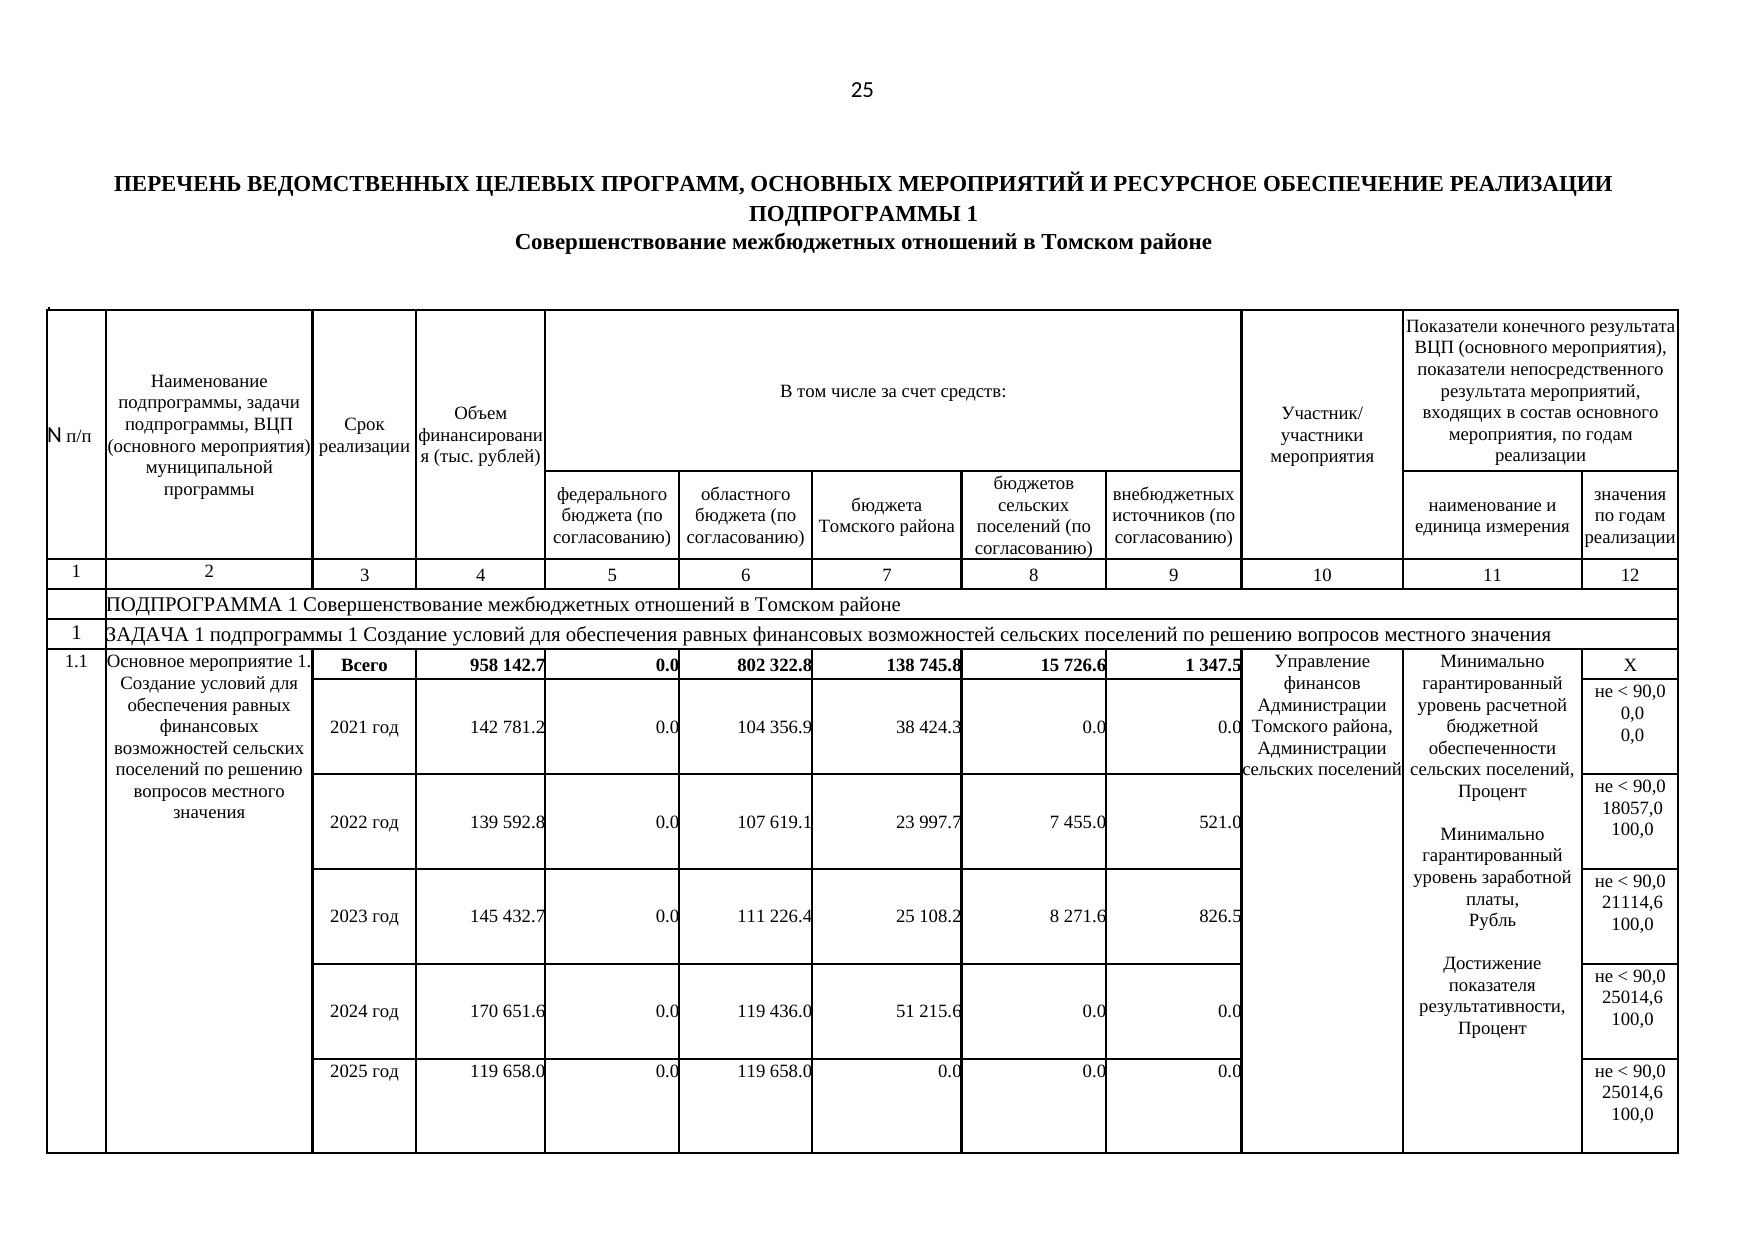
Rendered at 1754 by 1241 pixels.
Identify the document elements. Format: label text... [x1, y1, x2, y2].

table_cell 0.0 [546, 870, 678, 963]
table_cell значения по годам реализации [1583, 472, 1677, 558]
table_cell Наименование подпрограммы, задачи подпрограммы, ВЦП (основного мероприятия) муниципальной программы [107, 311, 311, 558]
table_cell 1 347.5 [1107, 650, 1240, 678]
table_cell 6 [680, 560, 811, 588]
table_cell 119 658.0 [417, 1060, 544, 1152]
table_cell 5 [546, 560, 678, 588]
table_cell 0.0 [546, 650, 678, 678]
table_cell 11 [1404, 560, 1581, 588]
table_cell 802 322.8 [680, 650, 811, 678]
table_cell 138 745.8 [813, 650, 960, 678]
table_cell 0.0 [963, 680, 1105, 773]
table_cell Управление финансов Администрации Томского района, Администрации сельских поселений [1243, 650, 1402, 1152]
table_cell 142 781.2 [417, 680, 544, 773]
table_cell 139 592.8 [417, 775, 544, 868]
table_cell 1 [48, 560, 105, 588]
table_cell 4 [417, 560, 544, 588]
table_cell 119 658.0 [680, 1060, 811, 1152]
table_cell 3 [314, 560, 415, 588]
table_cell не < 90,0 21114,6 100,0 [1583, 870, 1677, 963]
table_cell не < 90,0 0,0 0,0 [1583, 680, 1677, 773]
table_cell 12 [1583, 560, 1677, 588]
table_cell 1 [48, 620, 105, 648]
table_cell Срок реализации [314, 311, 415, 558]
table_cell [48, 590, 105, 618]
table_cell наименование и единица измерения [1404, 472, 1581, 558]
table_header ПЕРЕЧЕНЬ ВЕДОМСТВЕННЫХ ЦЕЛЕВЫХ ПРОГРАММ, ОСНОВНЫХ МЕРОПРИЯТИЙ И РЕСУРСНОЕ ОБЕСПЕЧЕНИЕ РЕАЛИЗАЦИИ [48, 168, 1679, 198]
table_cell В том числе за счет средств: [546, 311, 1240, 470]
table_cell 170 651.6 [417, 965, 544, 1057]
table_cell Участник/участники мероприятия [1243, 311, 1402, 558]
table_cell 0.0 [963, 1060, 1105, 1152]
table_cell 15 726.6 [963, 650, 1105, 678]
table_cell 958 142.7 [417, 650, 544, 678]
table_cell 0.0 [546, 965, 678, 1057]
table_cell 7 455.0 [963, 775, 1105, 868]
table_cell N п/п [48, 311, 105, 558]
table_cell 826.5 [1107, 870, 1240, 963]
table_cell 0.0 [963, 965, 1105, 1057]
table_cell ПОДПРОГРАММА 1 Совершенствование межбюджетных отношений в Томском районе [107, 590, 1677, 618]
table_cell 145 432.7 [417, 870, 544, 963]
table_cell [1583, 1060, 1677, 1152]
table_cell бюджетов сельских поселений (по согласованию) [963, 472, 1105, 558]
table_cell областного бюджета (по согласованию) [680, 472, 811, 558]
table_cell 2025 год [314, 1060, 415, 1152]
table_cell 2021 год [314, 680, 415, 773]
table_cell не < 90,0 18057,0 100,0 [1583, 775, 1677, 868]
table_cell 10 [1243, 560, 1402, 588]
table_cell 2023 год [314, 870, 415, 963]
table_cell 521.0 [1107, 775, 1240, 868]
table_cell Основное мероприятие 1. Создание условий для обеспечения равных финансовых возможностей сельских поселений по решению вопросов местного значения [107, 650, 311, 1152]
table_cell 25 108.2 [813, 870, 960, 963]
table_cell 0.0 [546, 680, 678, 773]
table_cell 23 997.7 [813, 775, 960, 868]
table_cell 119 436.0 [680, 965, 811, 1057]
table_cell 38 424.3 [813, 680, 960, 773]
table_cell 2024 год [314, 965, 415, 1057]
table_cell 111 226.4 [680, 870, 811, 963]
table_cell 8 271.6 [963, 870, 1105, 963]
table_cell ЗАДАЧА 1 подпрограммы 1 Создание условий для обеспечения равных финансовых возможностей сельских поселений по решению вопросов местного значения [107, 620, 1677, 648]
table_cell 0.0 [813, 1060, 960, 1152]
table_cell Всего [314, 650, 415, 678]
table_cell 1.1 [48, 650, 105, 1152]
table_cell Минимально гарантированный уровень расчетной бюджетной обеспеченности сельских поселений, Процент Минимально гарантированный уровень заработной платы, Рубль Достижение показателя результативности, Процент [1404, 650, 1581, 1152]
table_cell 0.0 [1107, 965, 1240, 1057]
table_cell 107 619.1 [680, 775, 811, 868]
table_cell 7 [813, 560, 960, 588]
table_cell 0.0 [546, 1060, 678, 1152]
table_cell 104 356.9 [680, 680, 811, 773]
table_cell Совершенствование межбюджетных отношений в Томском районе [48, 228, 1679, 309]
table_cell 0.0 [546, 775, 678, 868]
table_cell 2 [107, 560, 311, 588]
table_cell 9 [1107, 560, 1240, 588]
table_cell Показатели конечного результата ВЦП (основного мероприятия), показатели непосредственного результата мероприятий, входящих в состав основного мероприятия, по годам реализации [1404, 311, 1677, 470]
table_cell 2022 год [314, 775, 415, 868]
table_cell 0.0 [1107, 1060, 1240, 1152]
table_cell федерального бюджета (по согласованию) [546, 472, 678, 558]
table_cell бюджета Томского района [813, 472, 960, 558]
table_cell Объем финансирования (тыс. рублей) [417, 311, 544, 558]
table_cell ПОДПРОГРАММЫ 1 [48, 198, 1679, 228]
table_cell не < 90,0 25014,6 100,0 [1583, 965, 1677, 1057]
table_cell 8 [963, 560, 1105, 588]
table_cell 51 215.6 [813, 965, 960, 1057]
table_cell Х [1583, 650, 1677, 678]
table_cell 0.0 [1107, 680, 1240, 773]
table_cell внебюджетных источников (по согласованию) [1107, 472, 1240, 558]
